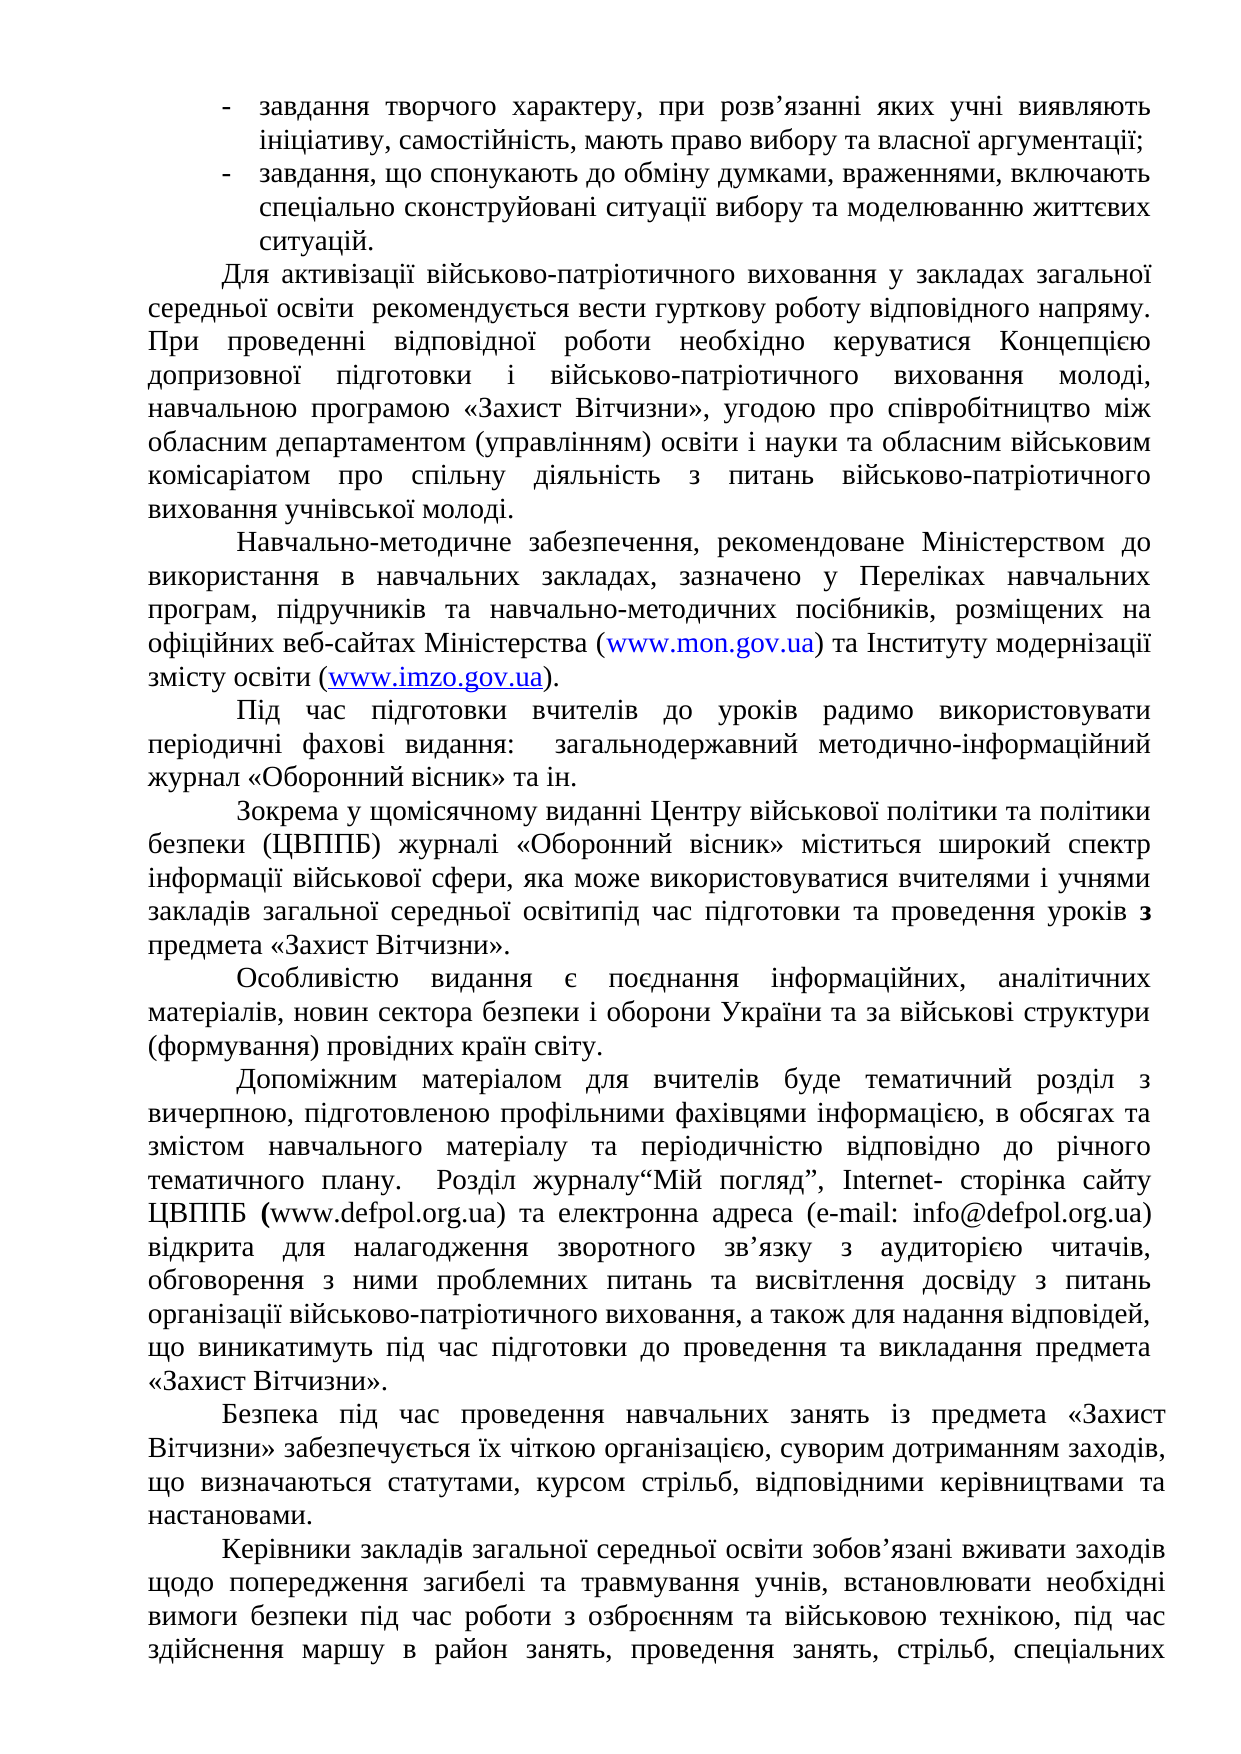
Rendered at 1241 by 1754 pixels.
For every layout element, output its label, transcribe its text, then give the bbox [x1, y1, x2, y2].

text Для активізації військово-патріотичного виховання у закладах загальної середньої освіти рекомендується вести гурткову роботу відповідного напряму. При проведенні відповідної роботи необхідно керуватися Концепцією допризовної підготовки і військово-патріотичного виховання молоді, навчальною програмою «Захист Вітчизни», угодою про співробітництво між обласним департаментом (управлінням) освіти і науки та обласним військовим комісаріатом про спільну діяльність з питань військово-патріотичного виховання учнівської молоді. [148, 256, 1152, 524]
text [148, 1531, 1166, 1665]
text Під час підготовки вчителів до уроків радимо використовувати періодичні фахові видання: загальнодержавний методично-інформаційний журнал «Оборонний вісник» та ін. [148, 692, 1152, 793]
list завдання творчого характеру, при розв’язанні яких учні виявляють ініціативу, самостійність, мають право вибору та власної аргументації; [221, 88, 1152, 156]
list завдання, що спонукають до обміну думками, враженнями, включають спеціально сконструйовані ситуації вибору та моделюванню життєвих ситуацій. [221, 156, 1152, 256]
text Допоміжним матеріалом для вчителів буде тематичний розділ з вичерпною, підготовленою профільними фахівцями інформацією, в обсягах та змістом навчального матеріалу та періодичністю відповідно до річного тематичного плану. Розділ журналу“Мій погляд”, Internet- сторінка сайту ЦВППБ (www.defpol.org.ua) та електронна адреса (е-mail: info@defpol.org.ua) відкрита для налагодження зворотного зв’язку з аудиторією читачів, обговорення з ними проблемних питань та висвітлення досвіду з питань організації військово-патріотичного виховання, а також для надання відповідей, що виникатимуть під час підготовки до проведення та викладання предмета «Захист Вітчизни». [148, 1061, 1152, 1397]
text Безпека під час проведення навчальних занять із предмета «Захист Вітчизни» забезпечується їх чіткою організацією, суворим дотриманням заходів, що визначаються статутами, курсом стрільб, відповідними керівництвами та настановами. [148, 1397, 1166, 1531]
text Зокрема у щомісячному виданні Центру військової політики та політики безпеки (ЦВППБ) журналі «Оборонний вісник» міститься широкий спектр інформації військової сфери, яка може використовуватися вчителями і учнями закладів загальної середньої освітипід час підготовки та проведення уроків з предмета «Захист Вітчизни». [148, 793, 1152, 961]
text Навчально-методичне забезпечення, рекомендоване Міністерством до використання в навчальних закладах, зазначено у Переліках навчальних програм, підручників та навчально-методичних посібників, розміщених на офіційних веб-сайтах Міністерства (www.mon.gov.ua) та Інституту модернізації змісту освіти (www.imzo.gov.ua). [148, 524, 1152, 692]
text Особливістю видання є поєднання інформаційних, аналітичних матеріалів, новин сектора безпеки і оборони України та за військові структури (формування) провідних країн світу. [148, 961, 1152, 1061]
